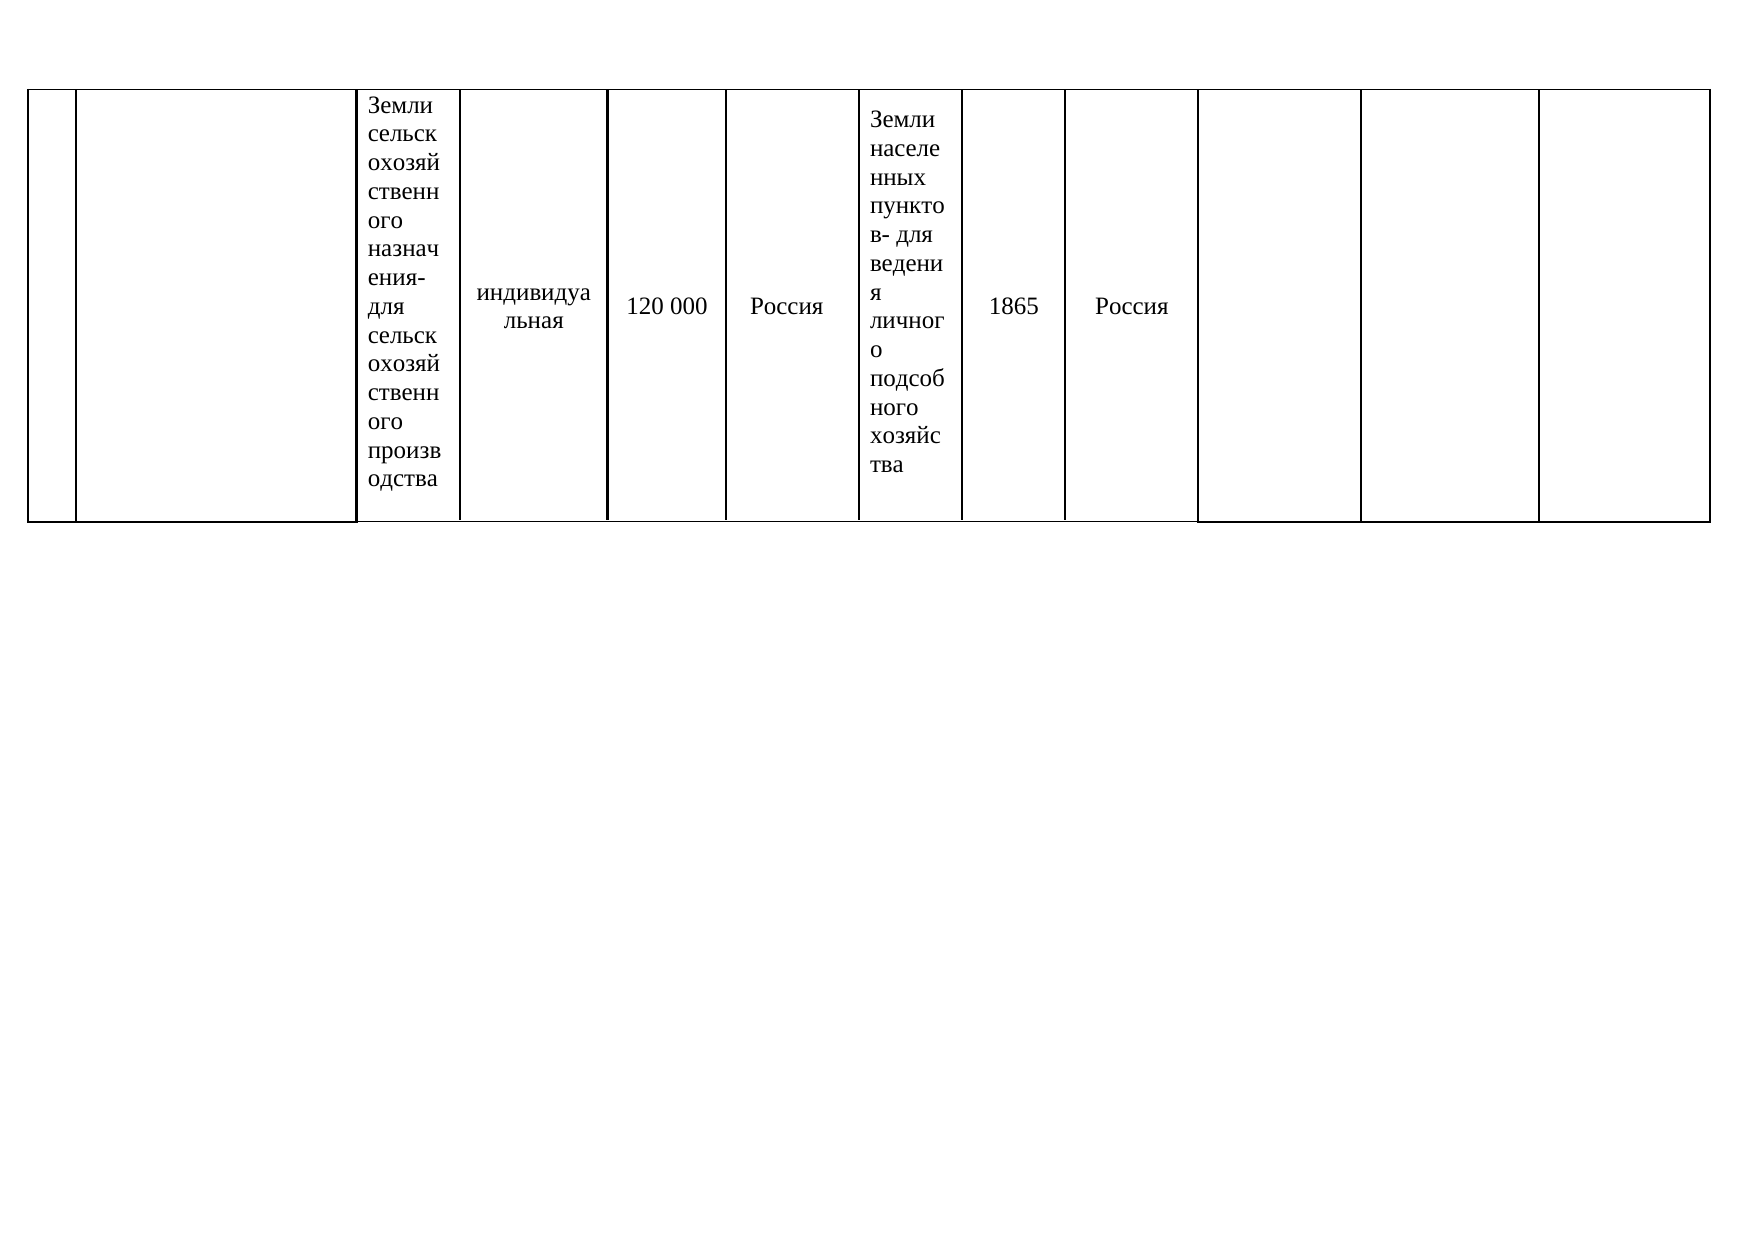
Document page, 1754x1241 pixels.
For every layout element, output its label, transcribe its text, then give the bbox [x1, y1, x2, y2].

table_cell [1362, 90, 1538, 521]
table_cell Земли сельскохозяйственного назначения-для сельскохозяйственного производства [358, 90, 460, 521]
table_cell 120 000 [608, 90, 726, 521]
table_cell [1199, 90, 1360, 521]
table_cell [1540, 90, 1709, 521]
table_cell 1865 [962, 90, 1065, 521]
table_cell [29, 90, 75, 521]
table_cell Россия [726, 90, 858, 521]
table_cell индивидуальная [460, 90, 607, 521]
table_cell [77, 90, 355, 521]
table_cell Земли населенных пунктов- для ведения личного подсобного хозяйства [859, 90, 962, 521]
table_cell Россия [1065, 90, 1197, 521]
